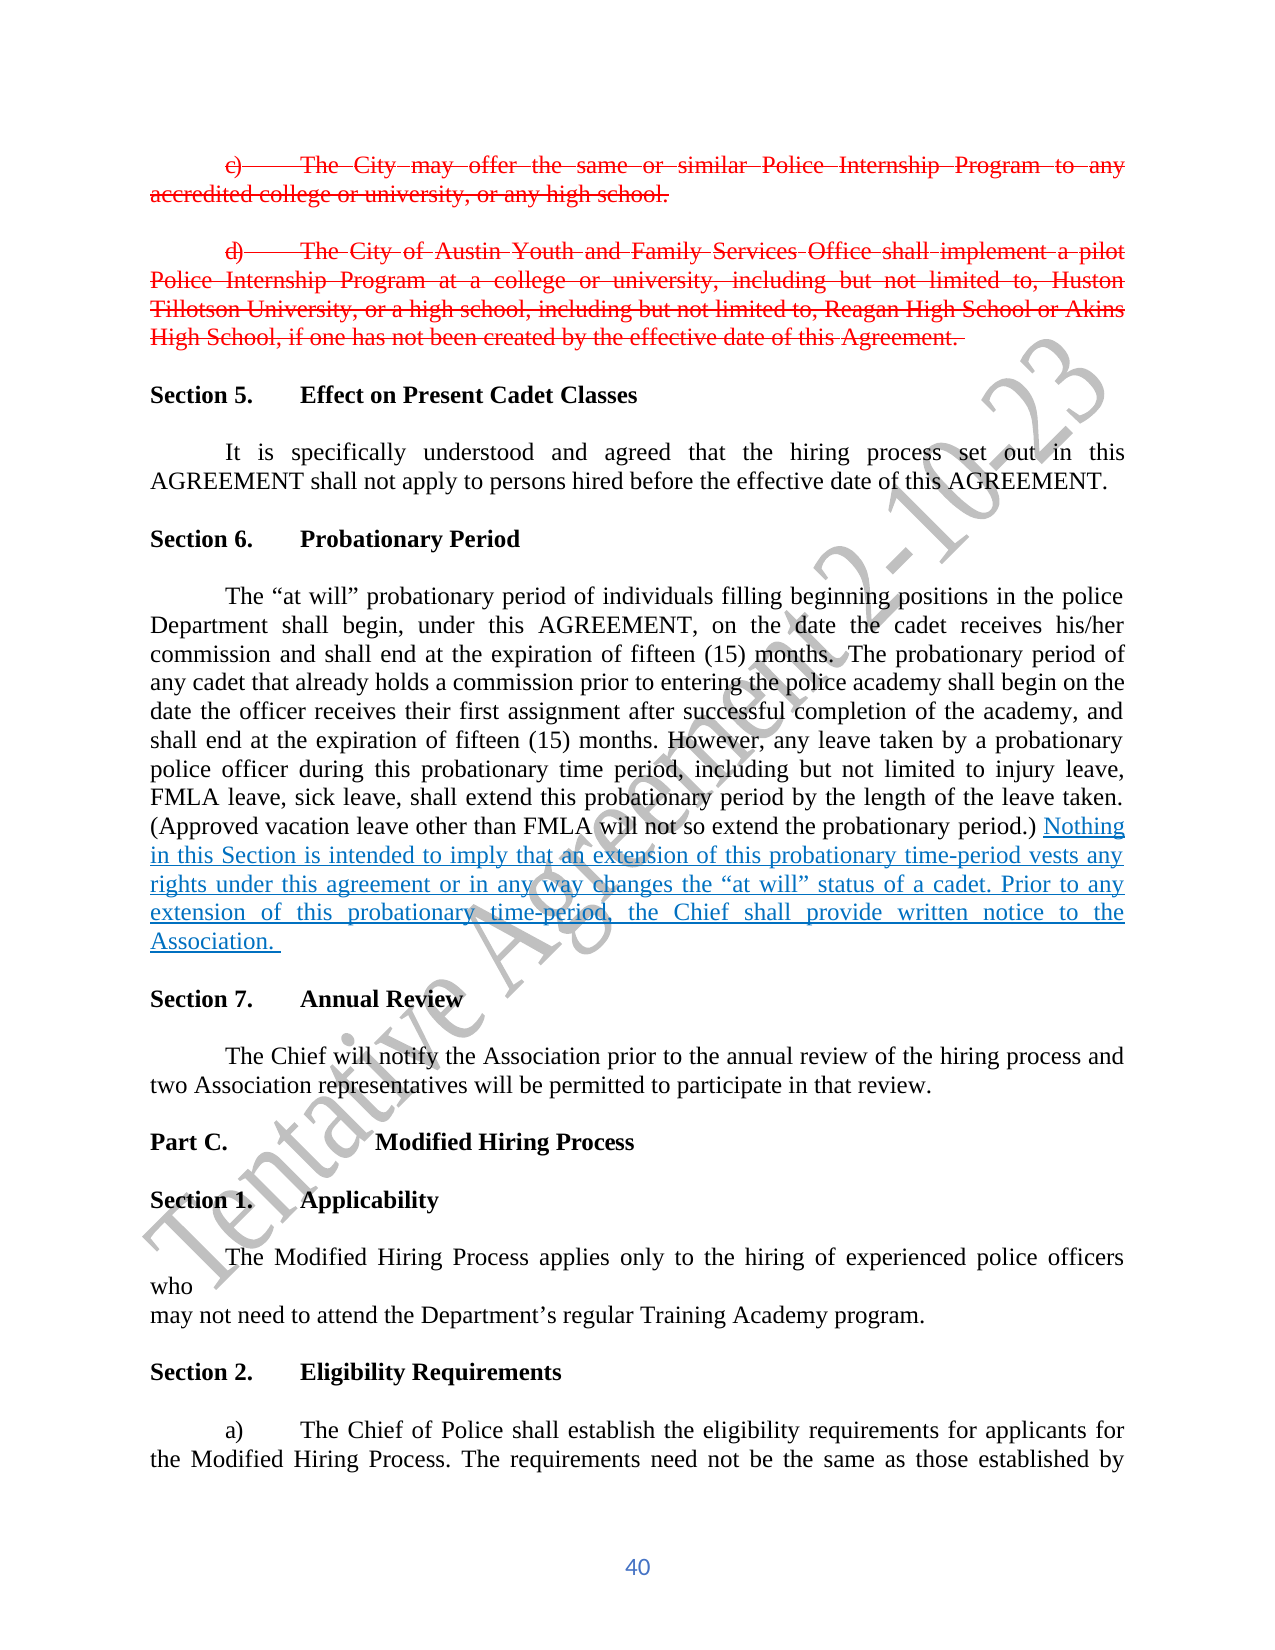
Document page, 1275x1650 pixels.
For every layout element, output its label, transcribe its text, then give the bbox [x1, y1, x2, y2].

text The Chief will notify the Association prior to the annual review of the hiring process and two Association representatives will be permitted to participate in that review. [150, 1041, 1125, 1099]
text The Modified Hiring Process applies only to the hiring of experienced police officers who [150, 1242, 1125, 1300]
text c) The City may offer the same or similar Police Internship Program to any accredited college or university, or any high school. [150, 150, 1125, 207]
text Section 6. Probationary Period [150, 524, 1125, 552]
text d) The City of Austin Youth and Family Services Office shall implement a pilot Police Internship Program at a college or university, including but not limited to, Huston Tillotson University, or a high school, including but not limited to, Reagan High School or Akins High School, if one has not been created by the effective date of this Agreement. [150, 282, 1125, 309]
text Section 5. Effect on Present Cadet Classes [150, 380, 1125, 409]
text d) The City of Austin Youth and Family Services Office shall implement a pilot Police Internship Program at a college or university, including but not limited to, Huston Tillotson University, or a high school, including but not limited to, Reagan High School or Akins High School, if one has not been created by the effective date of this Agreement. [150, 236, 1125, 281]
text The “at will” probationary period of individuals filling beginning positions in the police Department shall begin, under this AGREEMENT, on the date the cadet receives his/her commission and shall end at the expiration of fifteen (15) months. The probationary period of any cadet that already holds a commission prior to entering the police academy shall begin on the date the officer receives their first assignment after successful completion of the academy, and shall end at the expiration of fifteen (15) months. However, any leave taken by a probationary police officer during this probationary time period, including but not limited to injury leave, FMLA leave, sick leave, shall extend this probationary period by the length of the leave taken. (Approved vacation leave other than FMLA will not so extend the probationary period.) Nothing in this Section is intended to imply that an extension of this probationary time-period vests any rights under this agreement or in any way changes the “at will” status of a cadet. Prior to any extension of this probationary time-period, the Chief shall provide written notice to the Association. [150, 581, 1125, 894]
text Section 2. Eligibility Requirements [150, 1357, 1125, 1386]
text Section 7. Annual Review [150, 984, 1125, 1012]
text Part C. Modified Hiring Process [150, 1127, 1125, 1156]
text Section 1. Applicability [150, 1185, 1125, 1214]
text d) The City of Austin Youth and Family Services Office shall implement a pilot Police Internship Program at a college or university, including but not limited to, Huston Tillotson University, or a high school, including but not limited to, Reagan High School or Akins High School, if one has not been created by the effective date of this Agreement. [150, 311, 1125, 351]
text It is specifically understood and agreed that the hiring process set out in this AGREEMENT shall not apply to persons hired before the effective date of this AGREEMENT. [150, 437, 1125, 495]
text may not need to attend the Department’s regular Training Academy program. [150, 1300, 1125, 1329]
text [150, 1415, 1125, 1472]
